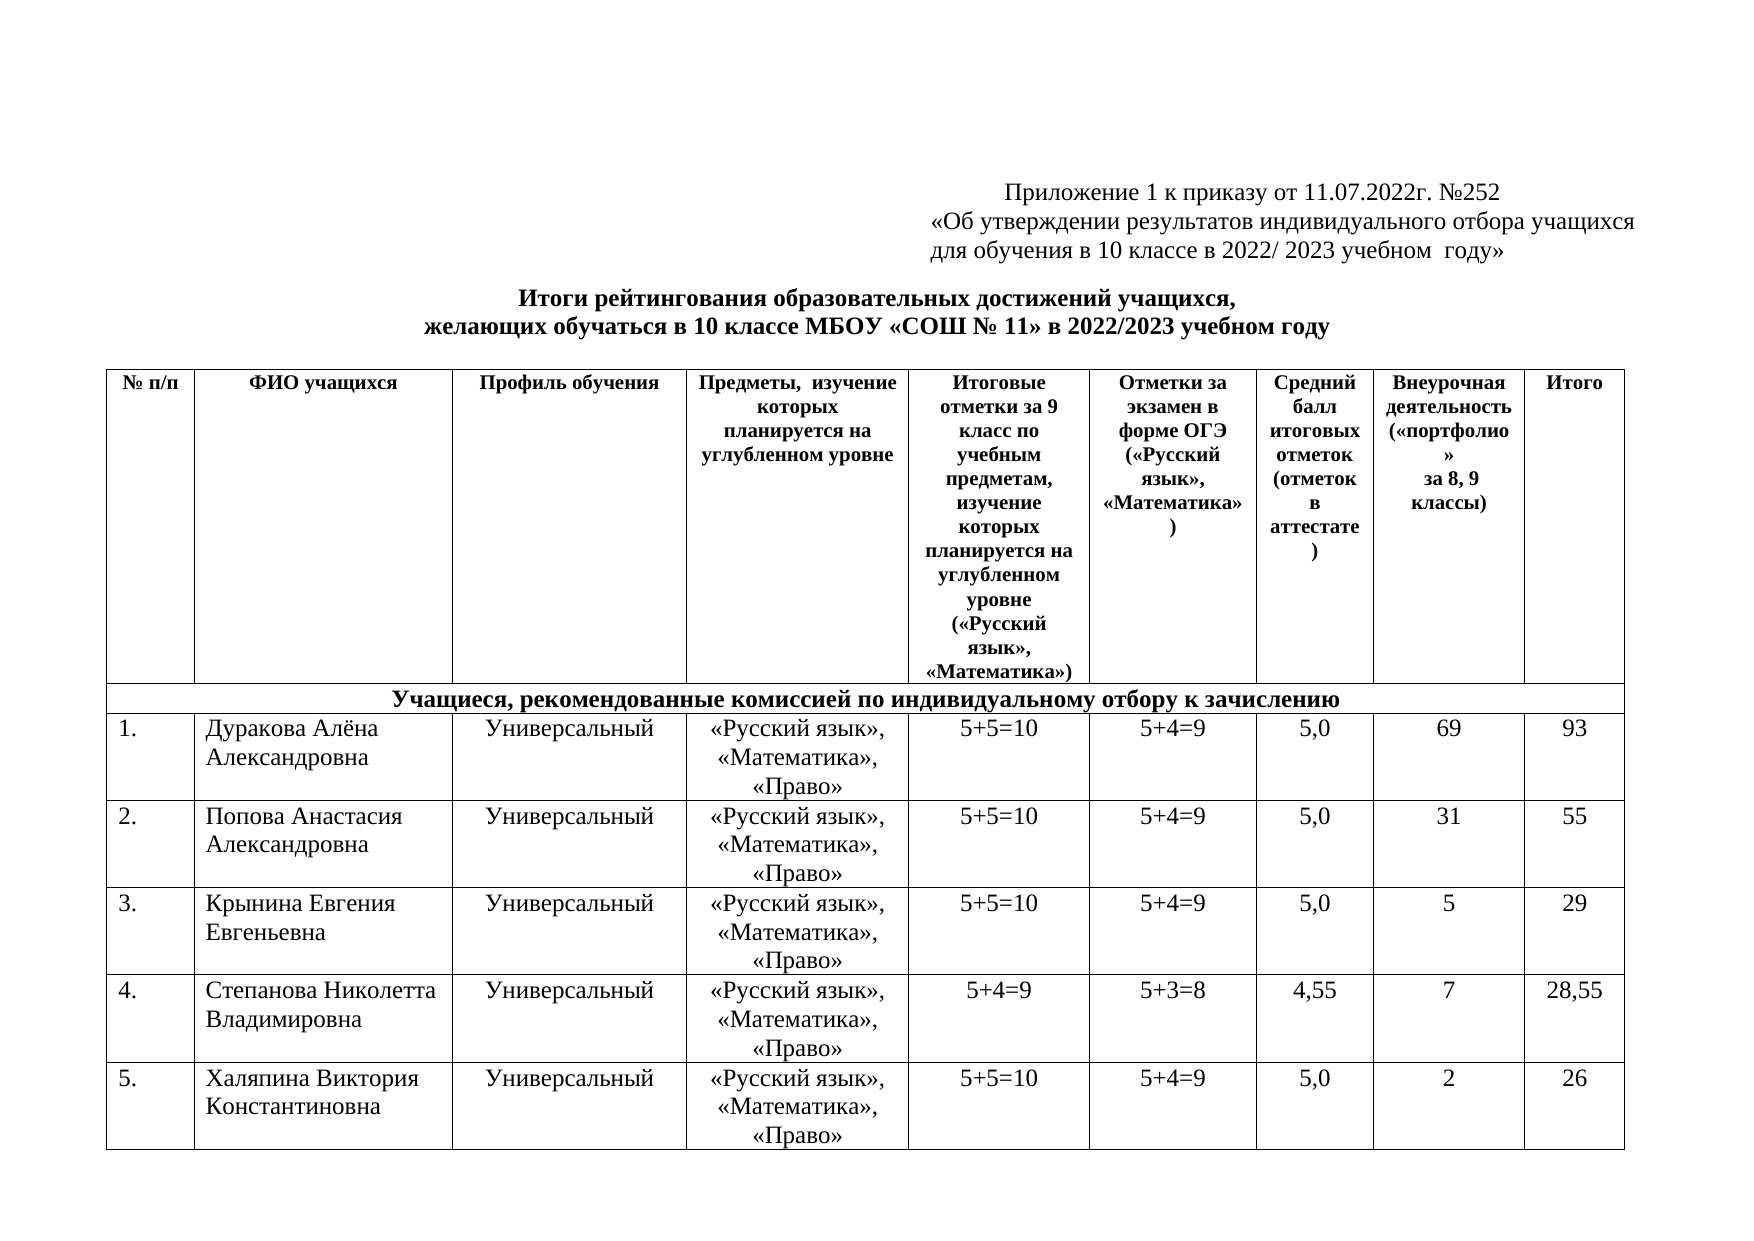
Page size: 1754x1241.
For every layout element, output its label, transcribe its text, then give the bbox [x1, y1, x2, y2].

table_cell 28,55 [1525, 975, 1624, 1062]
table_cell 5+3=8 [1090, 975, 1256, 1062]
table_cell Универсальный [453, 801, 686, 887]
table_cell 7 [1374, 975, 1524, 1062]
table_cell «Русский язык», «Математика», «Право» [687, 801, 908, 887]
table_cell 5+5=10 [909, 714, 1089, 800]
table_cell [107, 975, 194, 1062]
table_cell 4,55 [1257, 975, 1373, 1062]
table_cell 2 [1374, 1063, 1524, 1149]
text «Об утверждении результатов индивидуального отбора учащихся для обучения в 10 классе в 2022/ 2023 учебном году» [930, 206, 1636, 263]
table_header № п/п [107, 370, 194, 683]
table_cell 5+4=9 [1090, 1063, 1256, 1149]
table_cell «Русский язык», «Математика», «Право» [687, 888, 908, 974]
table_cell [107, 1063, 194, 1149]
table_header ФИО учащихся [195, 370, 452, 683]
table_cell 5,0 [1257, 801, 1373, 887]
table_header Средний балл итоговых отметок (отметок в аттестате) [1257, 370, 1373, 683]
table_cell Учащиеся, рекомендованные комиссией по индивидуальному отбору к зачислению [107, 684, 1624, 712]
table_cell «Русский язык», «Математика», «Право» [687, 714, 908, 800]
table_cell 5,0 [1257, 1063, 1373, 1149]
table_cell Степанова Николетта Владимировна [195, 975, 452, 1062]
table_cell 5 [1374, 888, 1524, 974]
table_cell Универсальный [453, 975, 686, 1062]
table_header Отметки за экзамен в форме ОГЭ («Русский язык», «Математика») [1090, 370, 1256, 683]
table_cell Универсальный [453, 1063, 686, 1149]
table_header Внеурочная деятельность («портфолио» за 8, 9 классы) [1374, 370, 1524, 683]
table_cell 5+5=10 [909, 801, 1089, 887]
table_cell [107, 888, 194, 974]
text Итоги рейтингования образовательных достижений учащихся, [118, 283, 1636, 311]
table_cell 5,0 [1257, 714, 1373, 800]
table_cell [107, 714, 194, 800]
table_cell 55 [1525, 801, 1624, 887]
table_cell Дуракова Алёна Александровна [195, 714, 452, 800]
table_cell 26 [1525, 1063, 1624, 1149]
table_cell 29 [1525, 888, 1624, 974]
table_cell Халяпина Виктория Константиновна [195, 1063, 452, 1149]
table_cell 5+5=10 [909, 888, 1089, 974]
table_cell 5+4=9 [909, 975, 1089, 1062]
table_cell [687, 1063, 908, 1149]
table_cell 31 [1374, 801, 1524, 887]
table_cell Попова Анастасия Александровна [195, 801, 452, 887]
table_cell Универсальный [453, 714, 686, 800]
table_cell 5+4=9 [1090, 714, 1256, 800]
table_cell Универсальный [453, 888, 686, 974]
table_cell 5+5=10 [909, 1063, 1089, 1149]
table_header Итого [1525, 370, 1624, 683]
table_cell 5+4=9 [1090, 801, 1256, 887]
text желающих обучаться в 10 классе МБОУ «СОШ № 11» в 2022/2023 учебном году [118, 311, 1636, 340]
table_header Итоговые отметки за 9 класс по учебным предметам, изучение которых планируется на углубленном уровне («Русский язык», «Математика») [909, 370, 1089, 683]
table_cell 93 [1525, 714, 1624, 800]
table_header Предметы, изучение которых планируется на углубленном уровне [687, 370, 908, 683]
text Приложение 1 к приказу от 11.07.2022г. №252 [930, 177, 1636, 206]
table_cell [107, 801, 194, 887]
table_header Профиль обучения [453, 370, 686, 683]
table_cell 69 [1374, 714, 1524, 800]
table_cell Крынина Евгения Евгеньевна [195, 888, 452, 974]
table_cell 5+4=9 [1090, 888, 1256, 974]
table_cell 5,0 [1257, 888, 1373, 974]
table_cell «Русский язык», «Математика», «Право» [687, 975, 908, 1062]
